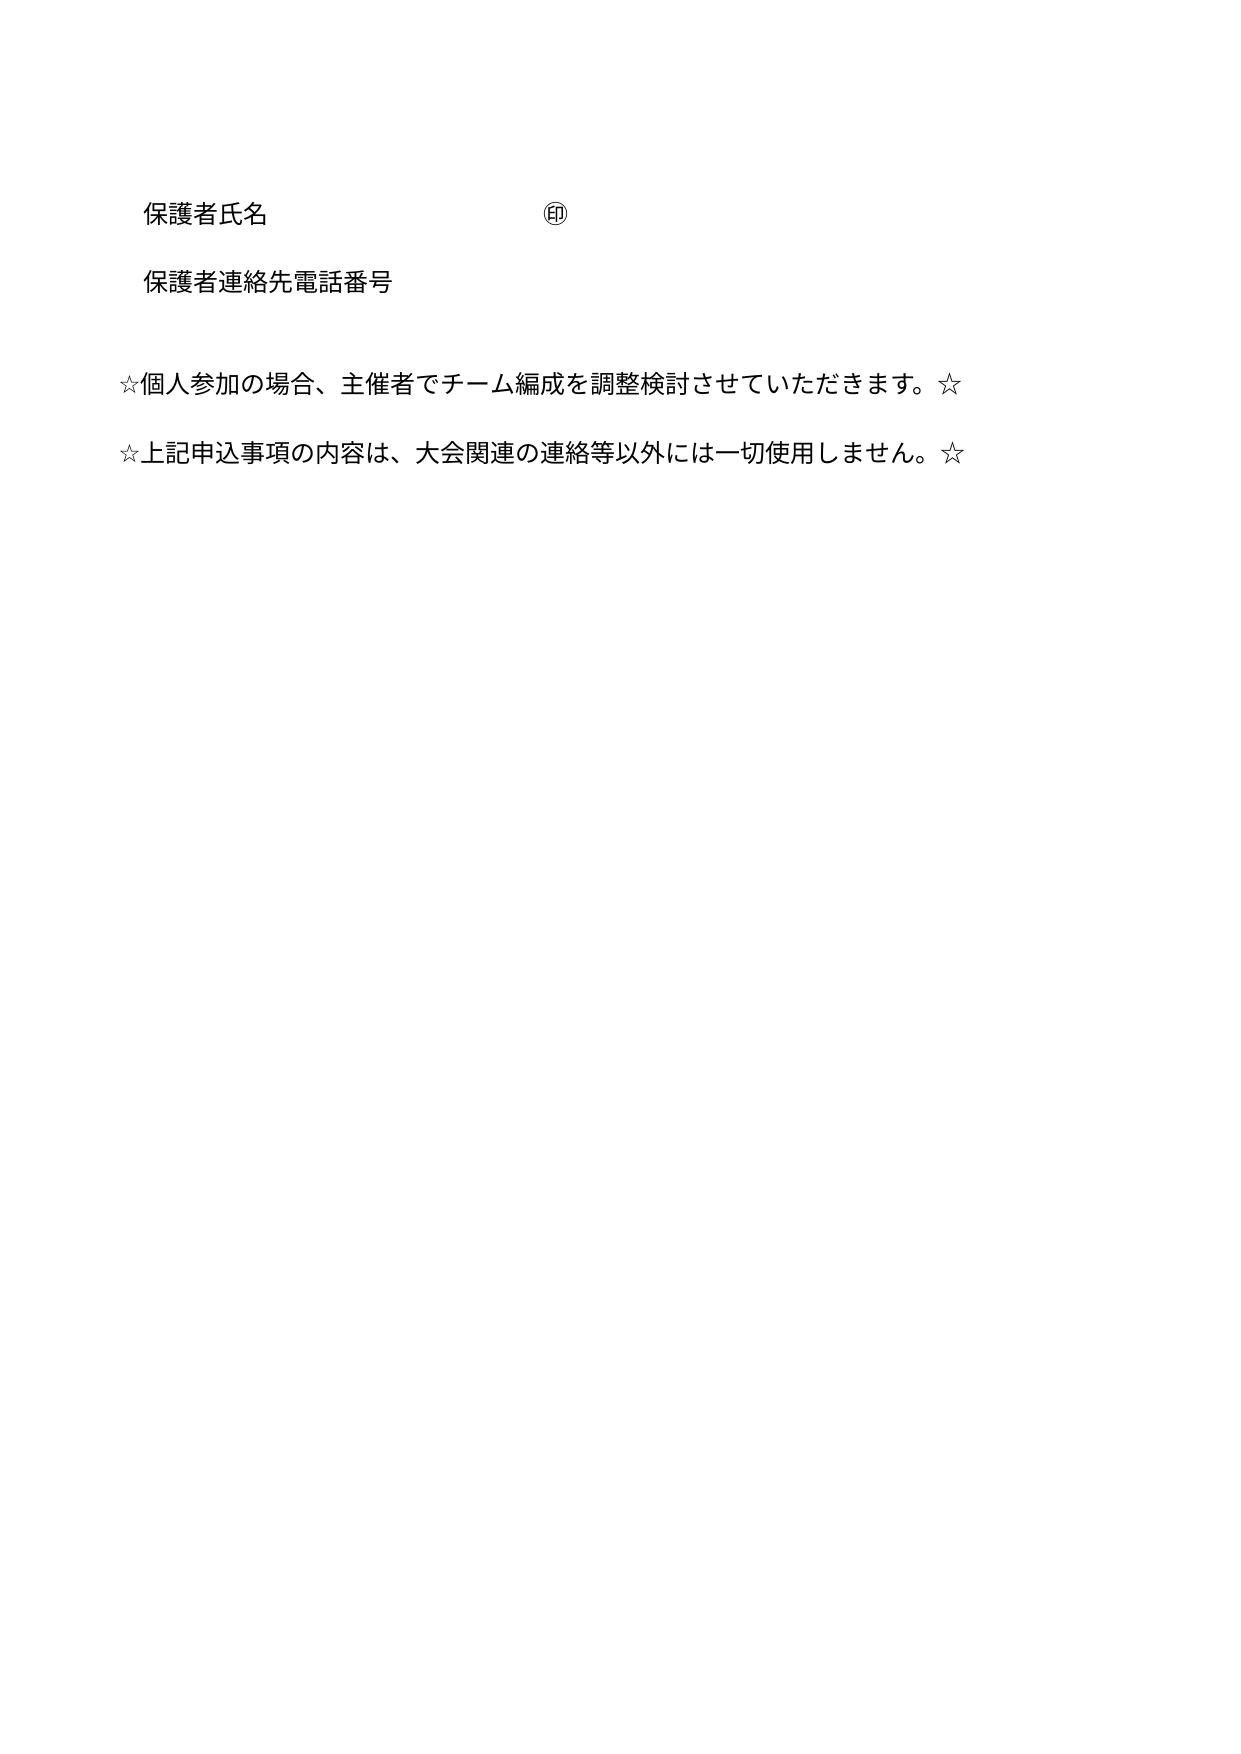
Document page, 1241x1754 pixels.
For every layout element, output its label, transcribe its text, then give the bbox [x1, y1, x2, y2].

text 保護者氏名 ㊞ [118, 179, 1122, 247]
text 保護者連絡先電話番号 [118, 247, 1122, 315]
text ☆上記申込事項の内容は、大会関連の連絡等以外には一切使用しません。☆ [118, 417, 1122, 485]
text ☆個人参加の場合、主催者でチーム編成を調整検討させていただきます。☆ [118, 349, 1122, 417]
